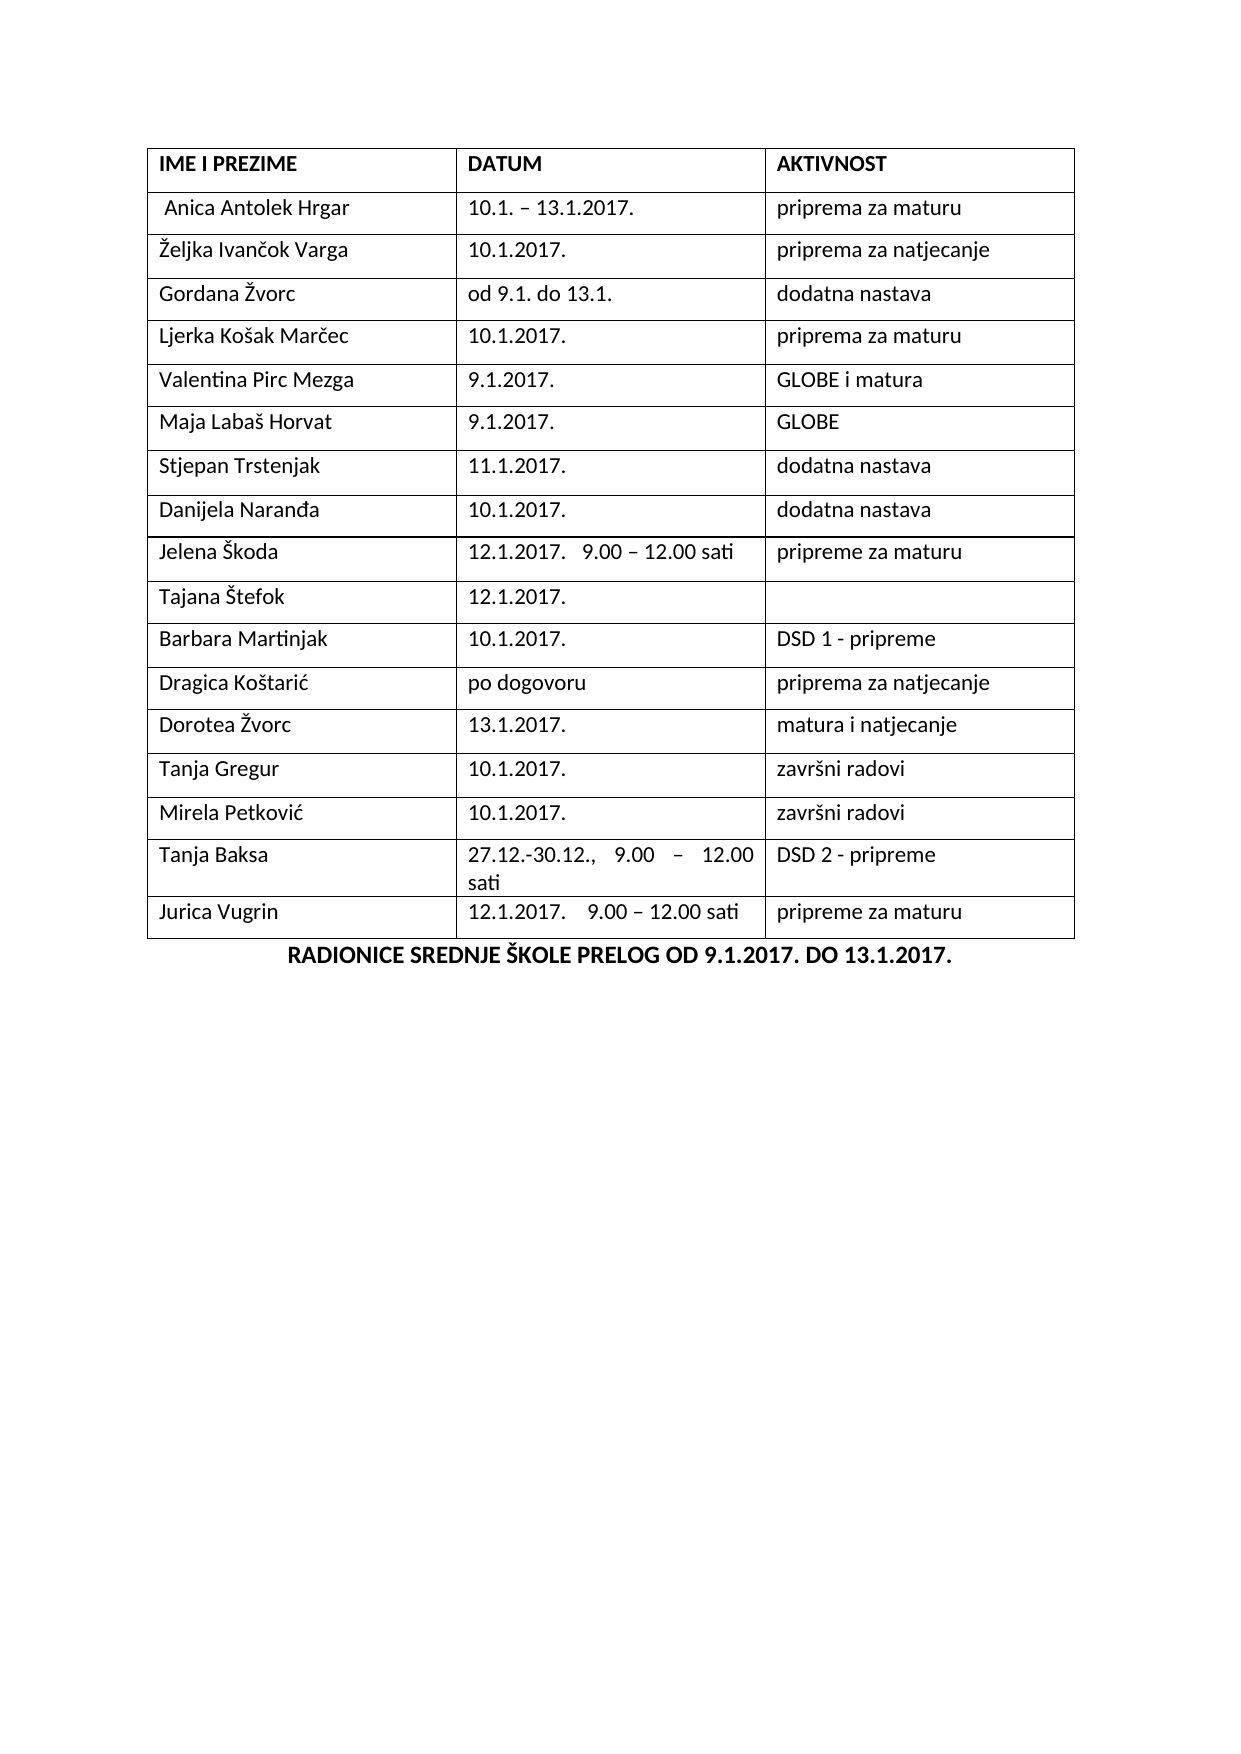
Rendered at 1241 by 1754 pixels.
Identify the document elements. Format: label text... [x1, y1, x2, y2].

table_header IME I PREZIME [148, 149, 456, 192]
table_cell Jelena Škoda [148, 538, 456, 581]
table_cell [766, 582, 1074, 623]
table_cell GLOBE i matura [766, 365, 1074, 406]
table_cell Anica Antolek Hrgar [148, 193, 456, 234]
table_cell GLOBE [766, 407, 1074, 450]
table_cell po dogovoru [457, 668, 765, 709]
table_cell 10.1.2017. [457, 798, 765, 839]
table_cell matura i natjecanje [766, 710, 1074, 753]
table_cell DSD 2 - pripreme [766, 840, 1074, 896]
table_cell 27.12.-30.12., 9.00 – 12.00 sati [457, 840, 765, 896]
table_cell 13.1.2017. [457, 710, 765, 753]
table_cell 12.1.2017. [457, 582, 765, 623]
table_cell dodatna nastava [766, 451, 1074, 494]
table_cell Tajana Štefok [148, 582, 456, 623]
table_cell završni radovi [766, 798, 1074, 839]
table_cell Tanja Gregur [148, 754, 456, 797]
table_header DATUM [457, 149, 765, 192]
table_cell Dragica Koštarić [148, 668, 456, 709]
table_cell 10.1.2017. [457, 496, 765, 536]
table_cell od 9.1. do 13.1. [457, 279, 765, 320]
table_cell priprema za natjecanje [766, 668, 1074, 709]
table_cell dodatna nastava [766, 496, 1074, 536]
table_cell Željka Ivančok Varga [148, 235, 456, 278]
table_cell Stjepan Trstenjak [148, 451, 456, 494]
table_cell pripreme za maturu [766, 897, 1074, 938]
table_cell priprema za maturu [766, 193, 1074, 234]
table_cell Gordana Žvorc [148, 279, 456, 320]
text RADIONICE SREDNJE ŠKOLE PRELOG OD 9.1.2017. DO 13.1.2017. [148, 939, 1093, 970]
table_cell 12.1.2017. 9.00 – 12.00 sati [457, 538, 765, 581]
table_cell priprema za natjecanje [766, 235, 1074, 278]
table_cell Jurica Vugrin [148, 897, 456, 938]
table_cell Tanja Baksa [148, 840, 456, 896]
table_cell 12.1.2017. 9.00 – 12.00 sati [457, 897, 765, 938]
table_cell Ljerka Košak Marčec [148, 321, 456, 364]
table_cell 10.1.2017. [457, 235, 765, 278]
table_cell Barbara Martinjak [148, 624, 456, 667]
table_cell Mirela Petković [148, 798, 456, 839]
table_cell 10.1. – 13.1.2017. [457, 193, 765, 234]
table_header AKTIVNOST [766, 149, 1074, 192]
table_cell 9.1.2017. [457, 407, 765, 450]
table_cell završni radovi [766, 754, 1074, 797]
table_cell Valentina Pirc Mezga [148, 365, 456, 406]
table_cell 10.1.2017. [457, 321, 765, 364]
table_cell Maja Labaš Horvat [148, 407, 456, 450]
table_cell 11.1.2017. [457, 451, 765, 494]
table_cell 10.1.2017. [457, 624, 765, 667]
table_cell Dorotea Žvorc [148, 710, 456, 753]
table_cell Danijela Naranđa [148, 496, 456, 536]
table_cell pripreme za maturu [766, 538, 1074, 581]
table_cell priprema za maturu [766, 321, 1074, 364]
table_cell dodatna nastava [766, 279, 1074, 320]
table_cell 9.1.2017. [457, 365, 765, 406]
table_cell DSD 1 - pripreme [766, 624, 1074, 667]
table_cell 10.1.2017. [457, 754, 765, 797]
